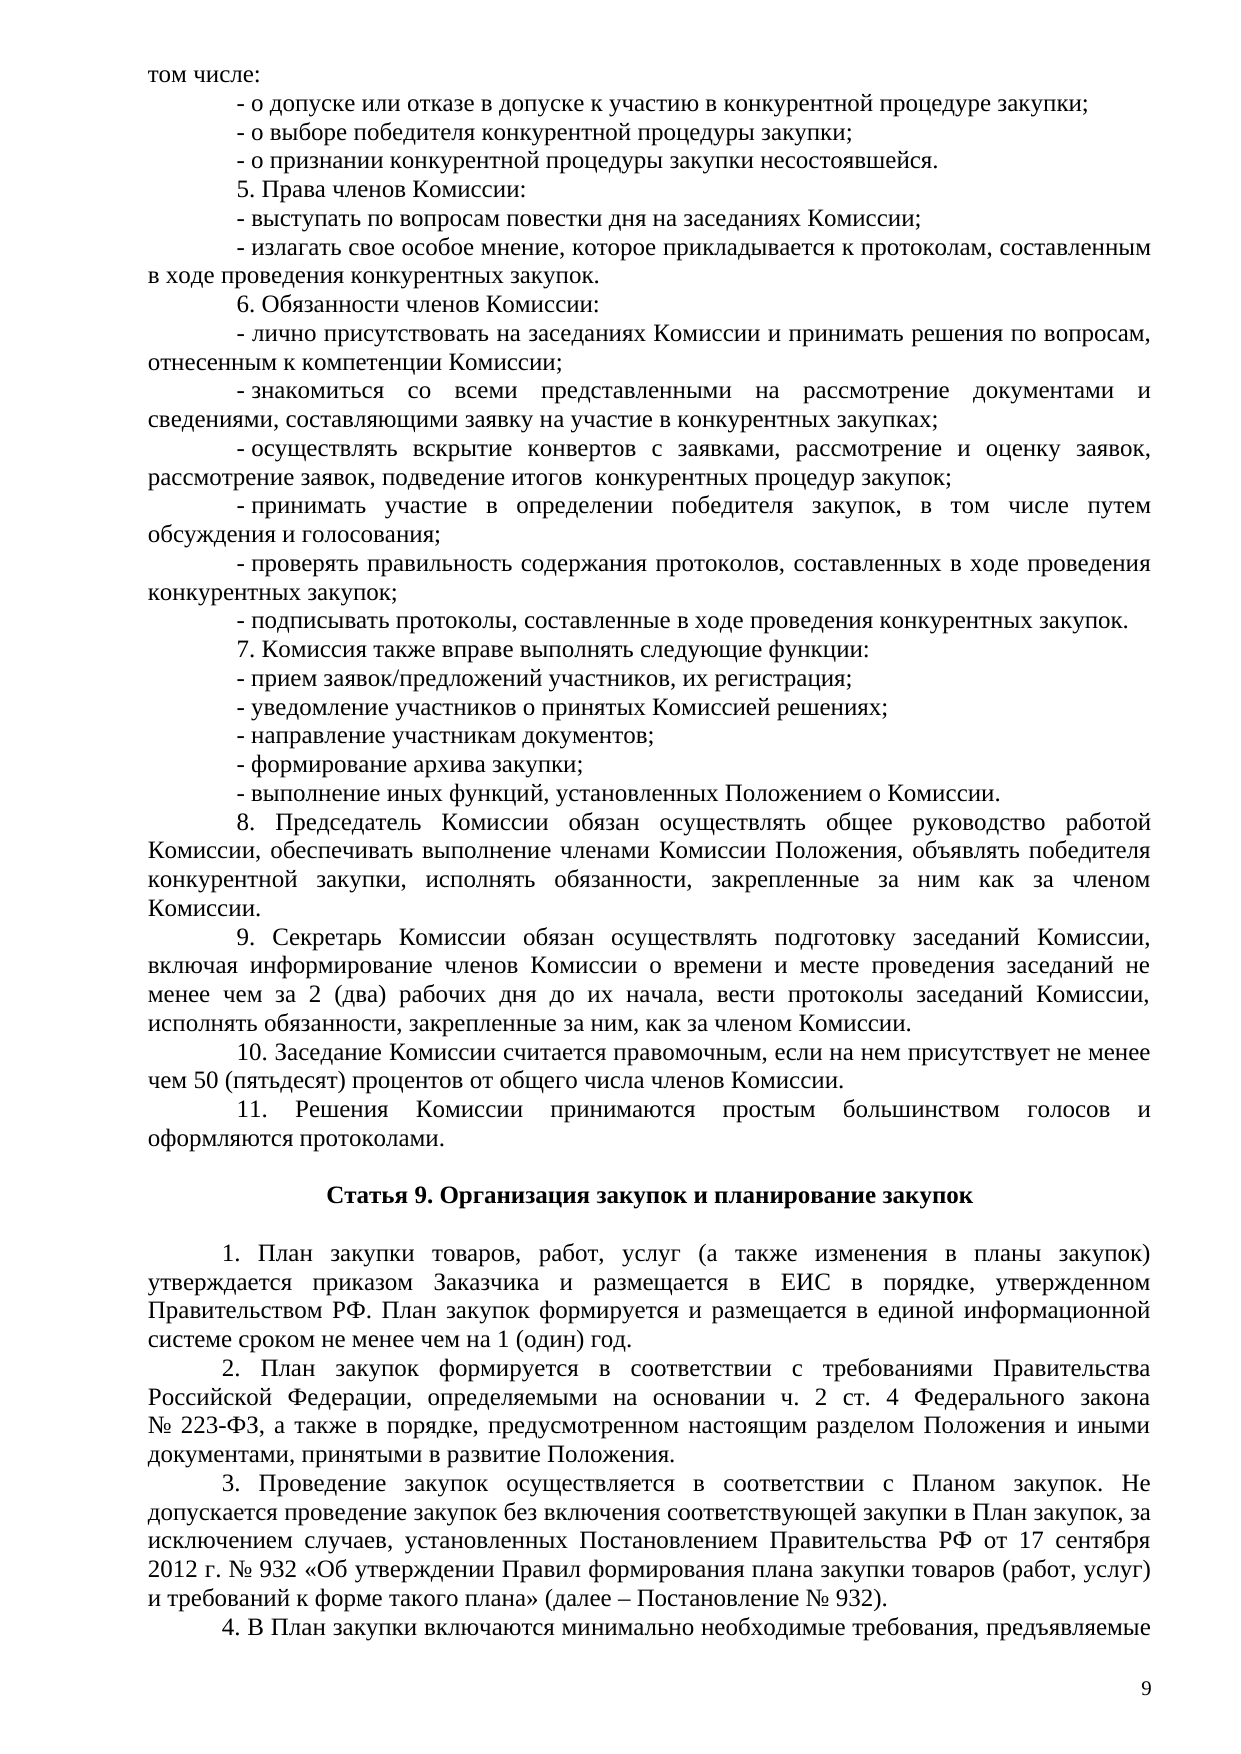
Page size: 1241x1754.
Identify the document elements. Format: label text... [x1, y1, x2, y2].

text 10. Заседание Комиссии считается правомочным, если на нем присутствует не менее чем 50 (пятьдесят) процентов от общего числа членов Комиссии. [148, 1037, 1152, 1094]
text - выступать по вопросам повестки дня на заседаниях Комиссии; [148, 203, 1152, 232]
text 3. Проведение закупок осуществляется в соответствии с Планом закупок. Не допускается проведение закупок без включения соответствующей закупки в План закупок, за исключением случаев, установленных Постановлением Правительства РФ от 17 сентября 2012 г. № 932 «Об утверждении Правил формирования плана закупки товаров (работ, услуг) и требований к форме такого плана» (далее – Постановление № 932). [148, 1468, 1152, 1612]
text 5. Права членов Комиссии: [148, 174, 1152, 203]
text - о выборе победителя конкурентной процедуры закупки; [148, 117, 1152, 145]
text - знакомиться со всеми представленными на рассмотрение документами и сведениями, составляющими заявку на участие в конкурентных закупках; [148, 375, 1152, 433]
text - направление участникам документов; [148, 720, 1152, 749]
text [148, 59, 1152, 88]
text - излагать свое особое мнение, которое прикладывается к протоколам, составленным в ходе проведения конкурентных закупок. [148, 232, 1152, 289]
text - о признании конкурентной процедуры закупки несостоявшейся. [148, 145, 1152, 174]
text - прием заявок/предложений участников, их регистрация; [148, 663, 1152, 692]
text 7. Комиссия также вправе выполнять следующие функции: [148, 634, 1152, 663]
text - о допуске или отказе в допуске к участию в конкурентной процедуре закупки; [148, 88, 1152, 117]
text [148, 1612, 1152, 1640]
text - формирование архива закупки; [148, 749, 1152, 778]
text - лично присутствовать на заседаниях Комиссии и принимать решения по вопросам, отнесенным к компетенции Комиссии; [148, 318, 1152, 375]
text 6. Обязанности членов Комиссии: [148, 289, 1152, 318]
text Статья 9. Организация закупок и планирование закупок [148, 1180, 1152, 1209]
text 1. План закупки товаров, работ, услуг (а также изменения в планы закупок) утверждается приказом Заказчика и размещается в ЕИС в порядке, утвержденном Правительством РФ. План закупок формируется и размещается в единой информационной системе сроком не менее чем на 1 (один) год. [148, 1238, 1152, 1353]
text - выполнение иных функций, установленных Положением о Комиссии. [148, 778, 1152, 807]
text - осуществлять вскрытие конвертов с заявками, рассмотрение и оценку заявок, рассмотрение заявок, подведение итогов конкурентных процедур закупок; [148, 433, 1152, 490]
text 11. Решения Комиссии принимаются простым большинством голосов и оформляются протоколами. [148, 1094, 1152, 1152]
text 8. Председатель Комиссии обязан осуществлять общее руководство работой Комиссии, обеспечивать выполнение членами Комиссии Положения, объявлять победителя конкурентной закупки, исполнять обязанности, закрепленные за ним как за членом Комиссии. [148, 807, 1152, 922]
text 9. Секретарь Комиссии обязан осуществлять подготовку заседаний Комиссии, включая информирование членов Комиссии о времени и месте проведения заседаний не менее чем за 2 (два) рабочих дня до их начала, вести протоколы заседаний Комиссии, исполнять обязанности, закрепленные за ним, как за членом Комиссии. [148, 922, 1152, 1037]
text - уведомление участников о принятых Комиссией решениях; [148, 692, 1152, 720]
text - принимать участие в определении победителя закупок, в том числе путем обсуждения и голосования; [148, 490, 1152, 548]
text 2. План закупок формируется в соответствии с требованиями Правительства Российской Федерации, определяемыми на основании ч. 2 ст. 4 Федерального закона № 223-ФЗ, а также в порядке, предусмотренном настоящим разделом Положения и иными документами, принятыми в развитие Положения. [148, 1353, 1152, 1468]
text - подписывать протоколы, составленные в ходе проведения конкурентных закупок. [148, 605, 1152, 634]
text - проверять правильность содержания протоколов, составленных в ходе проведения конкурентных закупок; [148, 548, 1152, 605]
